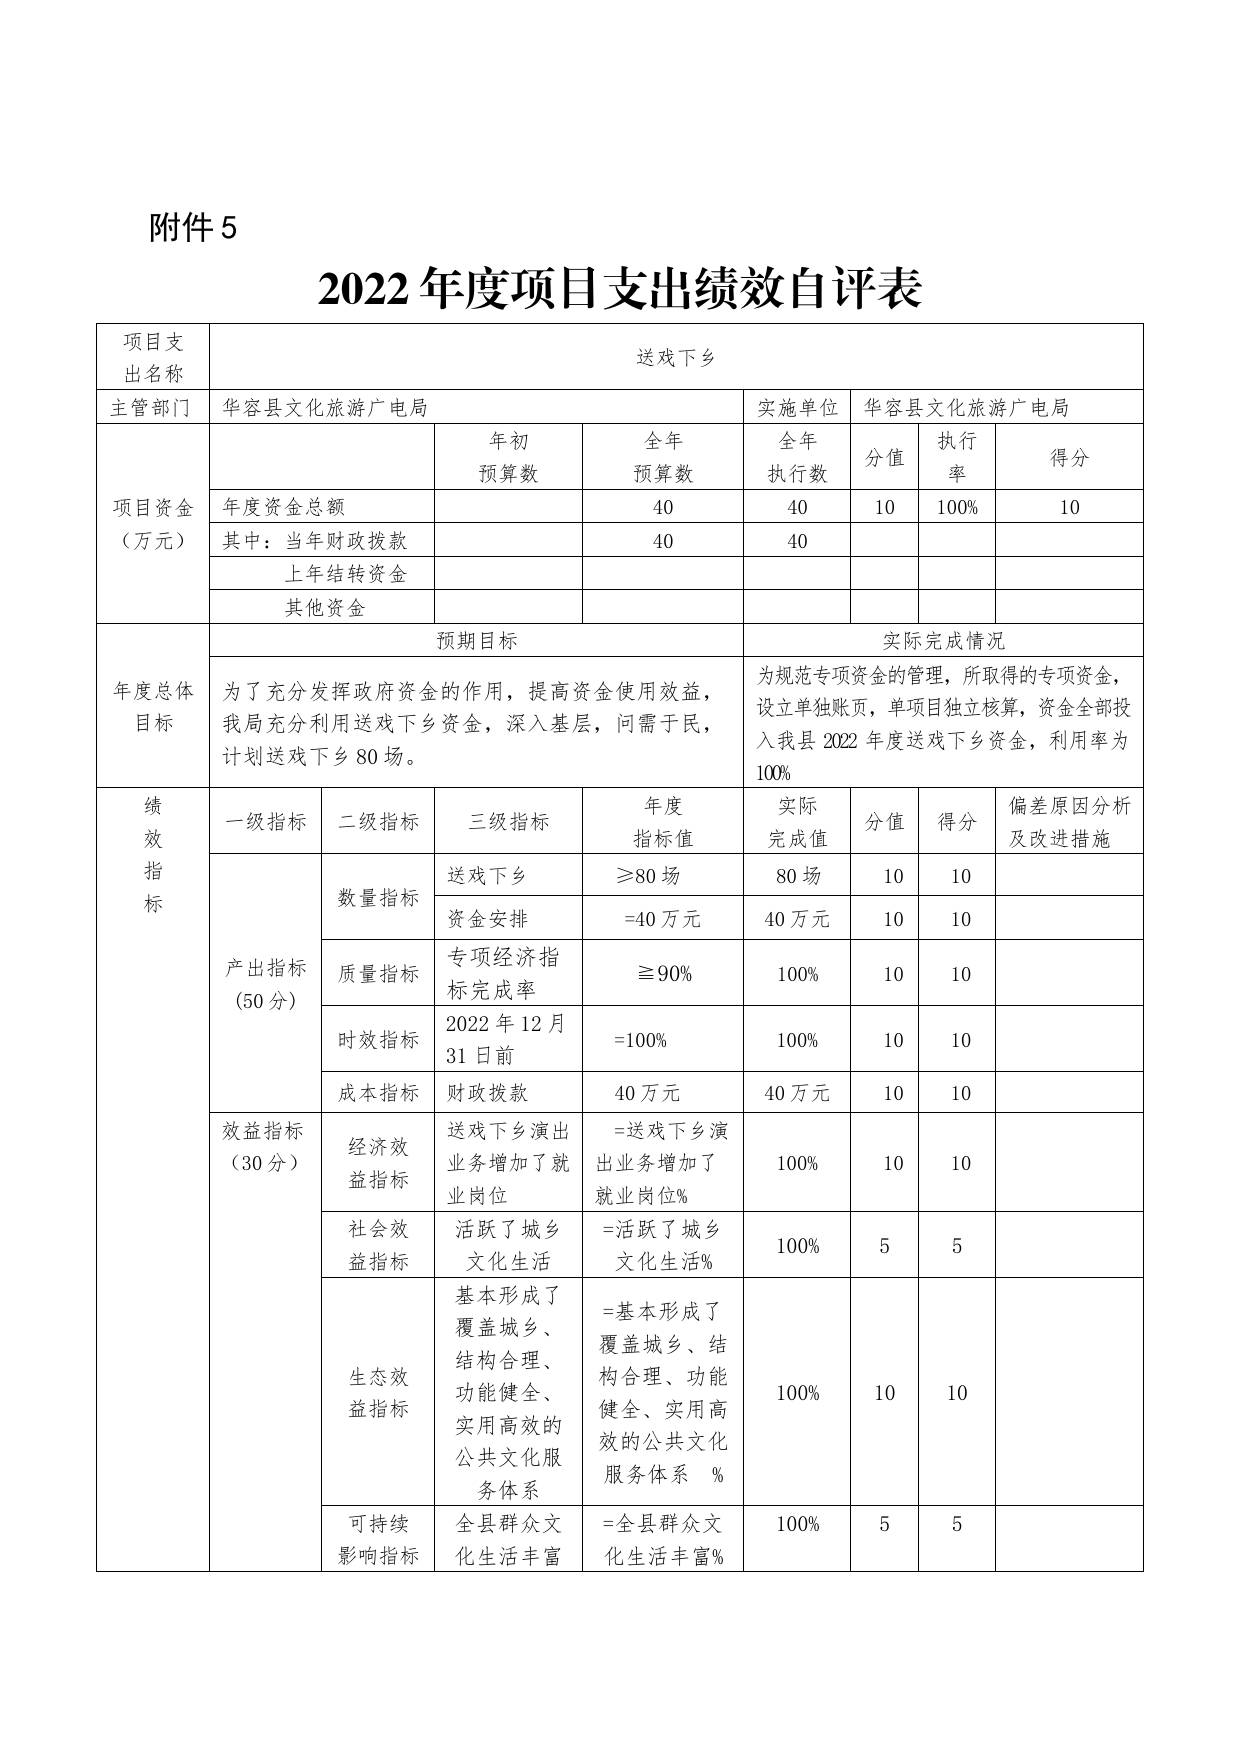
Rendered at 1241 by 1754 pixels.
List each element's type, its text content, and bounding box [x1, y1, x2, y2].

table_cell [996, 1113, 1143, 1211]
table_cell [996, 896, 1143, 938]
table_cell 财政拨款 [435, 1072, 582, 1112]
table_cell 100% [744, 1278, 850, 1505]
table_cell [583, 590, 743, 623]
table_cell ≧90% [583, 940, 743, 1004]
table_cell 效益指标 （30分） [210, 1113, 321, 1571]
table_cell 10 [851, 940, 918, 1004]
table_cell ≥80场 [583, 854, 743, 895]
table_cell 40万元 [744, 1072, 850, 1112]
table_cell 可持续 影响指标 [322, 1506, 434, 1571]
table_cell [996, 1212, 1143, 1277]
table_cell [851, 557, 918, 589]
table_cell [851, 590, 918, 623]
table_cell 分值 [851, 424, 918, 488]
table_cell 10 [851, 1072, 918, 1112]
table_cell 10 [919, 1006, 995, 1071]
table_cell 分值 [851, 788, 918, 853]
table_cell [435, 557, 582, 589]
table_cell [996, 1072, 1143, 1112]
table_cell [996, 940, 1143, 1004]
table_cell 送戏下乡演出业务增加了就业岗位 [435, 1113, 582, 1211]
table_cell 数量指标 [322, 854, 434, 938]
table_cell 10 [919, 896, 995, 938]
table_cell 三级指标 [435, 788, 582, 853]
table_cell 40 [744, 523, 850, 556]
table_cell 40万元 [744, 896, 850, 938]
table_cell [996, 1506, 1143, 1571]
table_cell [996, 1006, 1143, 1071]
table_cell 为了充分发挥政府资金的作用，提高资金使用效益，我局充分利用送戏下乡资金，深入基层，问需于民，计划送戏下乡80场。 [210, 657, 743, 787]
table_cell 偏差原因分析及改进措施 [996, 788, 1143, 853]
table_cell 40 [583, 523, 743, 556]
table_cell 华容县文化旅游广电局 [210, 390, 743, 422]
table_header 项目支 出名称 [97, 324, 209, 389]
table_cell 5 [919, 1506, 995, 1571]
table_cell 实施单位 [744, 390, 850, 422]
table_cell 专项经济指标完成率 [435, 940, 582, 1004]
table_cell [435, 523, 582, 556]
table_cell 为规范专项资金的管理，所取得的专项资金，设立单独账页，单项目独立核算，资金全部投入我县2022年度送戏下乡资金，利用率为100% [744, 657, 1143, 787]
table_cell 40 [583, 490, 743, 522]
table_cell 10 [851, 490, 918, 522]
table_cell 5 [851, 1506, 918, 1571]
table_cell 10 [996, 490, 1143, 522]
table_cell =基本形成了覆盖城乡、结构合理、功能健全、实用高效的公共文化服务体系 % [583, 1278, 743, 1505]
table_cell [435, 590, 582, 623]
table_cell 100% [744, 1212, 850, 1277]
text 2022年度项目支出绩效自评表 [148, 258, 1093, 323]
table_cell 5 [919, 1212, 995, 1277]
table_cell 5 [851, 1212, 918, 1277]
table_cell 年度总体目标 [97, 624, 209, 787]
table_cell [996, 557, 1143, 589]
table_cell 年度资金总额 [210, 490, 434, 522]
table_cell 成本指标 [322, 1072, 434, 1112]
table_cell 其中：当年财政拨款 [210, 523, 434, 556]
table_cell 40 [744, 490, 850, 522]
table_cell 项目资金 （万元） [97, 424, 209, 623]
table_cell 送戏下乡 [435, 854, 582, 895]
table_header 送戏下乡 [210, 324, 1143, 389]
table_cell =全县群众文化生活丰富% [583, 1506, 743, 1571]
table_cell 实际完成情况 [744, 624, 1143, 656]
table_cell [744, 590, 850, 623]
table_cell =40万元 [583, 896, 743, 938]
table_cell 100% [744, 1506, 850, 1571]
table_cell 年度 指标值 [583, 788, 743, 853]
table_cell 其他资金 [210, 590, 434, 623]
table_cell 80场 [744, 854, 850, 895]
table_cell 全年 执行数 [744, 424, 850, 488]
table_cell 2022年12月31日前 [435, 1006, 582, 1071]
table_cell 基本形成了覆盖城乡、结构合理、功能健全、实用高效的公共文化服务体系 [435, 1278, 582, 1505]
table_cell [851, 523, 918, 556]
table_cell 100% [744, 1113, 850, 1211]
table_cell 质量指标 [322, 940, 434, 1004]
table_cell =100% [583, 1006, 743, 1071]
table_cell 全县群众文化生活丰富 [435, 1506, 582, 1571]
table_cell =送戏下乡演出业务增加了就业岗位% [583, 1113, 743, 1211]
table_cell [919, 523, 995, 556]
table_cell 10 [851, 896, 918, 938]
table_cell 生态效 益指标 [322, 1278, 434, 1505]
table_cell 一级指标 [210, 788, 321, 853]
table_cell 10 [919, 1278, 995, 1505]
table_cell [996, 590, 1143, 623]
table_cell 活跃了城乡文化生活 [435, 1212, 582, 1277]
table_cell 绩 效 指 标 [97, 788, 209, 1571]
table_cell [919, 590, 995, 623]
table_cell 执行率 [919, 424, 995, 488]
table_cell 100% [919, 490, 995, 522]
table_cell 社会效 益指标 [322, 1212, 434, 1277]
table_cell 得分 [996, 424, 1143, 488]
table_cell 10 [919, 940, 995, 1004]
text 附件5 [148, 193, 1093, 258]
table_cell [996, 1278, 1143, 1505]
table_cell 实际 完成值 [744, 788, 850, 853]
table_cell 10 [851, 1113, 918, 1211]
table_cell 经济效 益指标 [322, 1113, 434, 1211]
table_cell 10 [851, 1006, 918, 1071]
table_cell 产出指标 (50分) [210, 854, 321, 1112]
table_cell 10 [919, 854, 995, 895]
table_cell [583, 557, 743, 589]
table_cell [744, 557, 850, 589]
table_cell 100% [744, 1006, 850, 1071]
table_cell 时效指标 [322, 1006, 434, 1071]
table_cell [996, 523, 1143, 556]
table_cell 华容县文化旅游广电局 [851, 390, 1143, 422]
table_cell 10 [919, 1113, 995, 1211]
table_cell =活跃了城乡文化生活% [583, 1212, 743, 1277]
table_cell 得分 [919, 788, 995, 853]
table_cell 上年结转资金 [210, 557, 434, 589]
table_cell 40万元 [583, 1072, 743, 1112]
table_cell 100% [744, 940, 850, 1004]
table_cell [435, 490, 582, 522]
table_cell 10 [919, 1072, 995, 1112]
table_cell 主管部门 [97, 390, 209, 422]
table_cell 二级指标 [322, 788, 434, 853]
table_cell 预期目标 [210, 624, 743, 656]
table_cell [996, 854, 1143, 895]
table_cell 全年 预算数 [583, 424, 743, 488]
table_cell 10 [851, 854, 918, 895]
table_cell [919, 557, 995, 589]
table_cell [210, 424, 434, 488]
table_cell 资金安排 [435, 896, 582, 938]
table_cell 10 [851, 1278, 918, 1505]
table_cell 年初 预算数 [435, 424, 582, 488]
